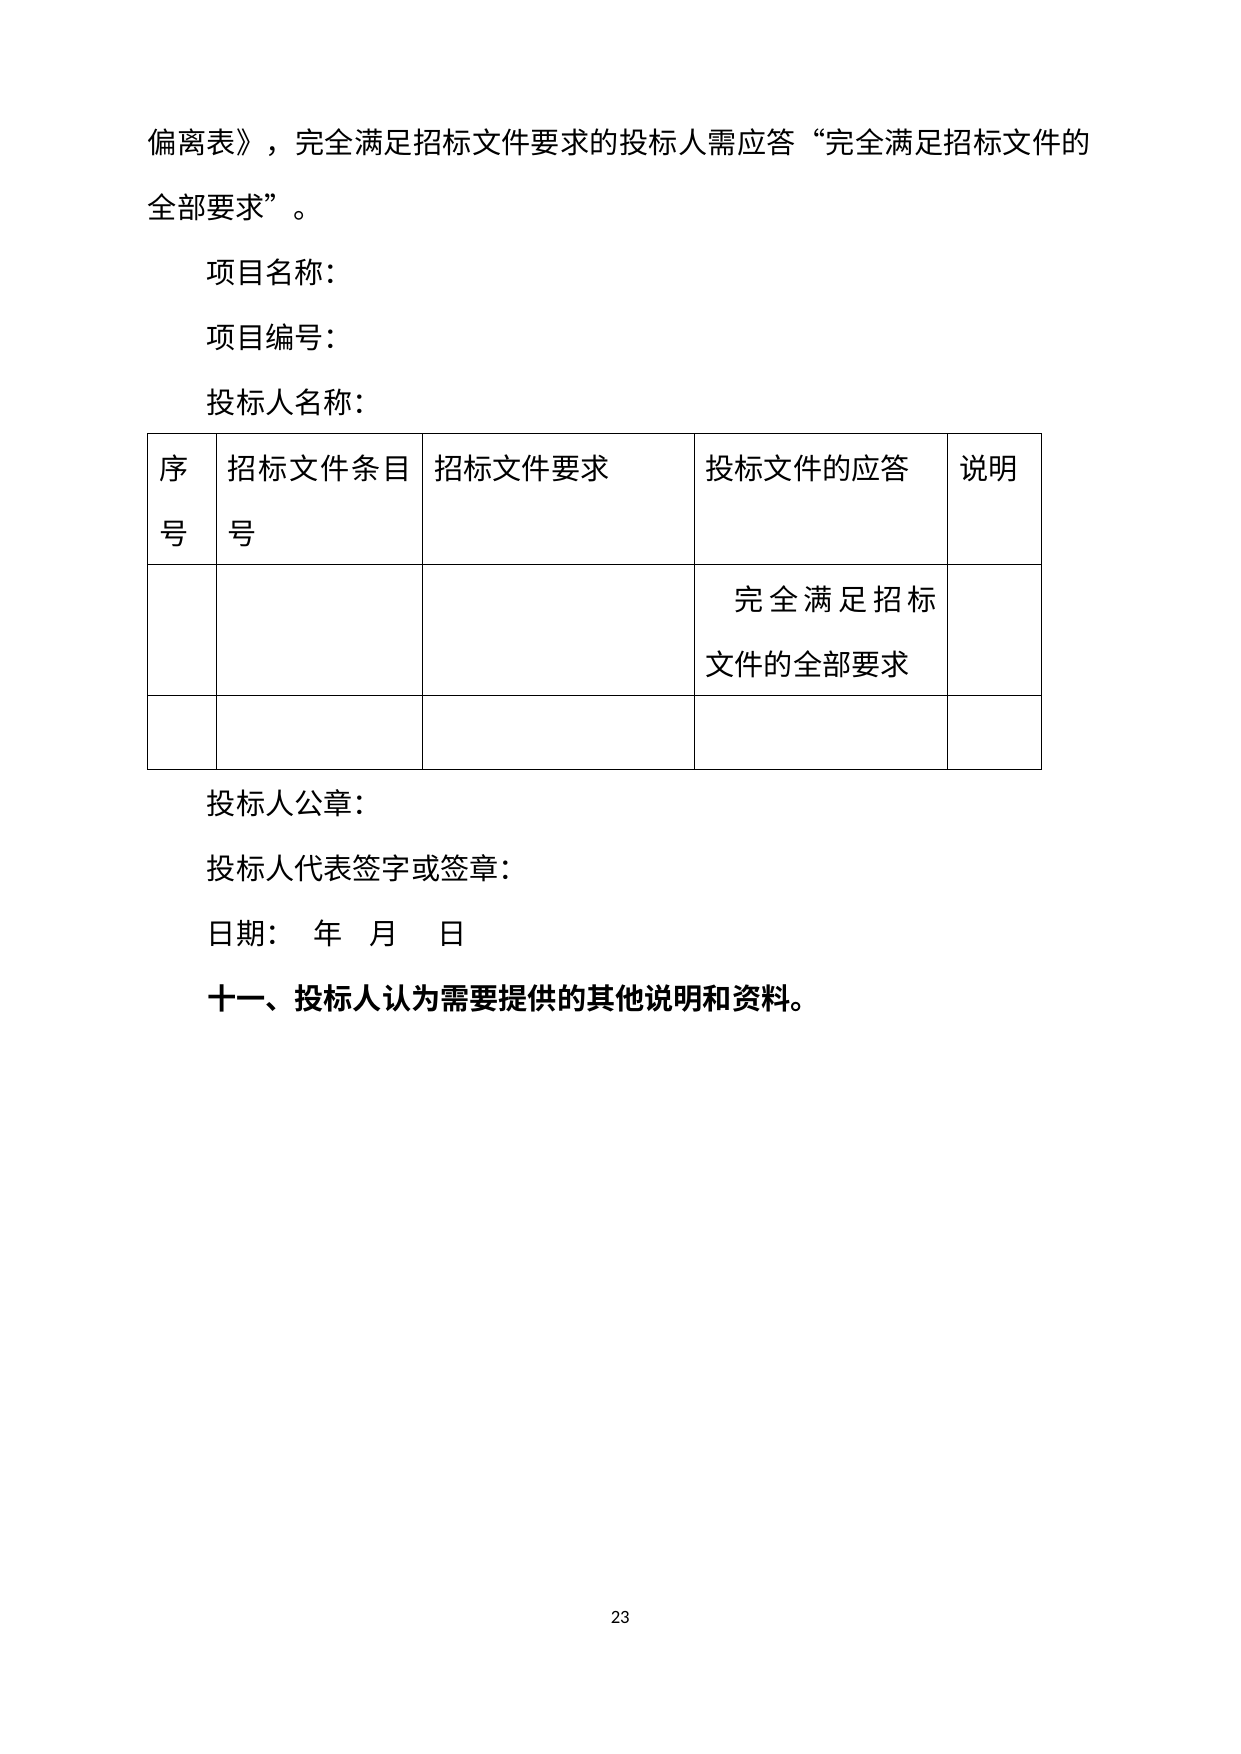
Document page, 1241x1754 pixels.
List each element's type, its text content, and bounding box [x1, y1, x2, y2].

table_header 招标文件要求 [423, 434, 694, 564]
table_cell [217, 565, 422, 695]
table_cell [423, 696, 694, 768]
text 项目名称： [148, 238, 1092, 303]
table_cell [217, 696, 422, 768]
text 投标人代表签字或签章： [148, 834, 1092, 899]
table_cell 完全满足招标文件的全部要求 [695, 565, 947, 695]
text 投标人名称： [148, 368, 1092, 433]
text 日期： 年 月 日 [148, 899, 1092, 964]
table_header 序号 [148, 434, 216, 564]
table_header 投标文件的应答 [695, 434, 947, 564]
table_cell [148, 565, 216, 695]
table_cell [695, 696, 947, 768]
table_header 招标文件条目号 [217, 434, 422, 564]
text 投标人公章： [148, 769, 1092, 834]
table_header 说明 [948, 434, 1041, 564]
table_cell [948, 565, 1041, 695]
table_cell [423, 565, 694, 695]
text 项目编号： [148, 303, 1092, 368]
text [148, 108, 1092, 238]
table_cell [948, 696, 1041, 768]
table_cell [148, 696, 216, 768]
text 十一、投标人认为需要提供的其他说明和资料。 [148, 964, 1092, 1029]
